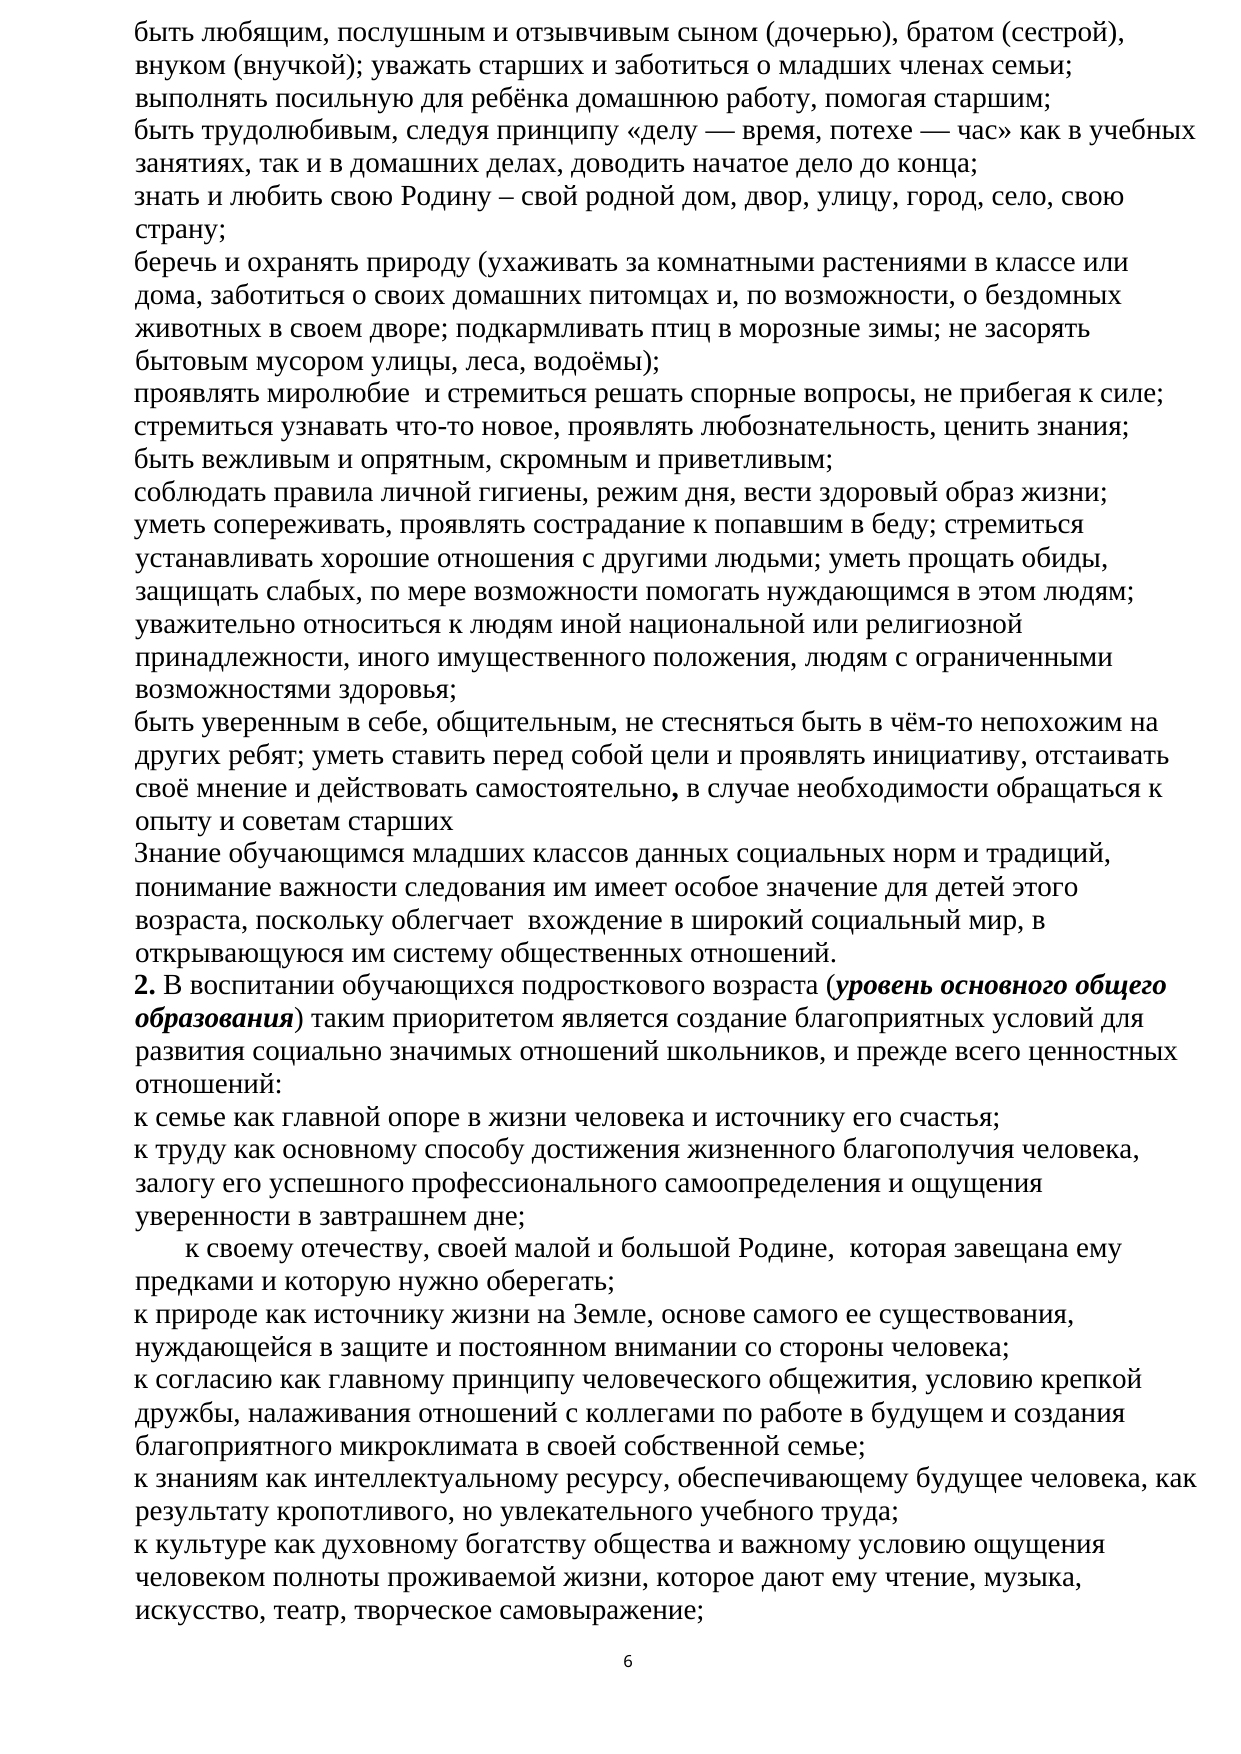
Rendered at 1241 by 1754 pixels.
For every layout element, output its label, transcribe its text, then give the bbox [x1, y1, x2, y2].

text к согласию как главному принципу человеческого общежития, условию крепкой дружбы, налаживания отношений с коллегами по работе в будущем и создания благоприятного микроклимата в своей собственной семье; [134, 1363, 1198, 1461]
text к знаниям как интеллектуальному ресурсу, обеспечивающему будущее человека, как результату кропотливого, но увлекательного учебного труда; [134, 1461, 1198, 1527]
text быть трудолюбивым, следуя принципу «делу — время, потехе — час» как в учебных занятиях, так и в домашних делах, доводить начатое дело до конца; [134, 113, 1198, 179]
text 2. В воспитании обучающихся подросткового возраста (уровень основного общего образования) таким приоритетом является создание благоприятных условий для развития социально значимых отношений школьников, и прежде всего ценностных отношений: [134, 968, 1198, 1100]
text быть вежливым и опрятным, скромным и приветливым; [134, 442, 1198, 475]
text к семье как главной опоре в жизни человека и источнику его счастья; [134, 1100, 1198, 1133]
text быть уверенным в себе, общительным, не стесняться быть в чём-то непохожим на других ребят; уметь ставить перед собой цели и проявлять инициативу, отстаивать своё мнение и действовать самостоятельно, в случае необходимости обращаться к опыту и советам старших [134, 705, 1198, 837]
text Знание обучающимся младших классов данных социальных норм и традиций, понимание важности следования им имеет особое значение для детей этого возраста, поскольку облегчает вхождение в широкий социальный мир, в открывающуюся им систему общественных отношений. [134, 837, 1198, 968]
text проявлять миролюбие и стремиться решать спорные вопросы, не прибегая к силе; [134, 376, 1198, 409]
text уметь сопереживать, проявлять сострадание к попавшим в беду; стремиться устанавливать хорошие отношения с другими людьми; уметь прощать обиды, защищать слабых, по мере возможности помогать нуждающимся в этом людям; уважительно относиться к людям иной национальной или религиозной принадлежности, иного имущественного положения, людям с ограниченными возможностями здоровья; [134, 508, 1198, 705]
text соблюдать правила личной гигиены, режим дня, вести здоровый образ жизни; [134, 475, 1198, 508]
text к своему отечеству, своей малой и большой Родине, которая завещана ему предками и которую нужно оберегать; [134, 1231, 1198, 1297]
text быть любящим, послушным и отзывчивым сыном (дочерью), братом (сестрой), внуком (внучкой); уважать старших и заботиться о младших членах семьи; выполнять посильную для ребёнка домашнюю работу, помогая старшим; [134, 15, 1198, 113]
text беречь и охранять природу (ухаживать за комнатными растениями в классе или дома, заботиться о своих домашних питомцах и, по возможности, о бездомных животных в своем дворе; подкармливать птиц в морозные зимы; не засорять бытовым мусором улицы, леса, водоёмы); [134, 245, 1198, 376]
text к культуре как духовному богатству общества и важному условию ощущения человеком полноты проживаемой жизни, которое дают ему чтение, музыка, искусство, театр, творческое самовыражение; [134, 1527, 1198, 1626]
text к природе как источнику жизни на Земле, основе самого ее существования, нуждающейся в защите и постоянном внимании со стороны человека; [134, 1297, 1198, 1363]
text знать и любить свою Родину – свой родной дом, двор, улицу, город, село, свою страну; [134, 179, 1198, 245]
text стремиться узнавать что-то новое, проявлять любознательность, ценить знания; [134, 409, 1198, 442]
text к труду как основному способу достижения жизненного благополучия человека, залогу его успешного профессионального самоопределения и ощущения уверенности в завтрашнем дне; [134, 1133, 1198, 1231]
